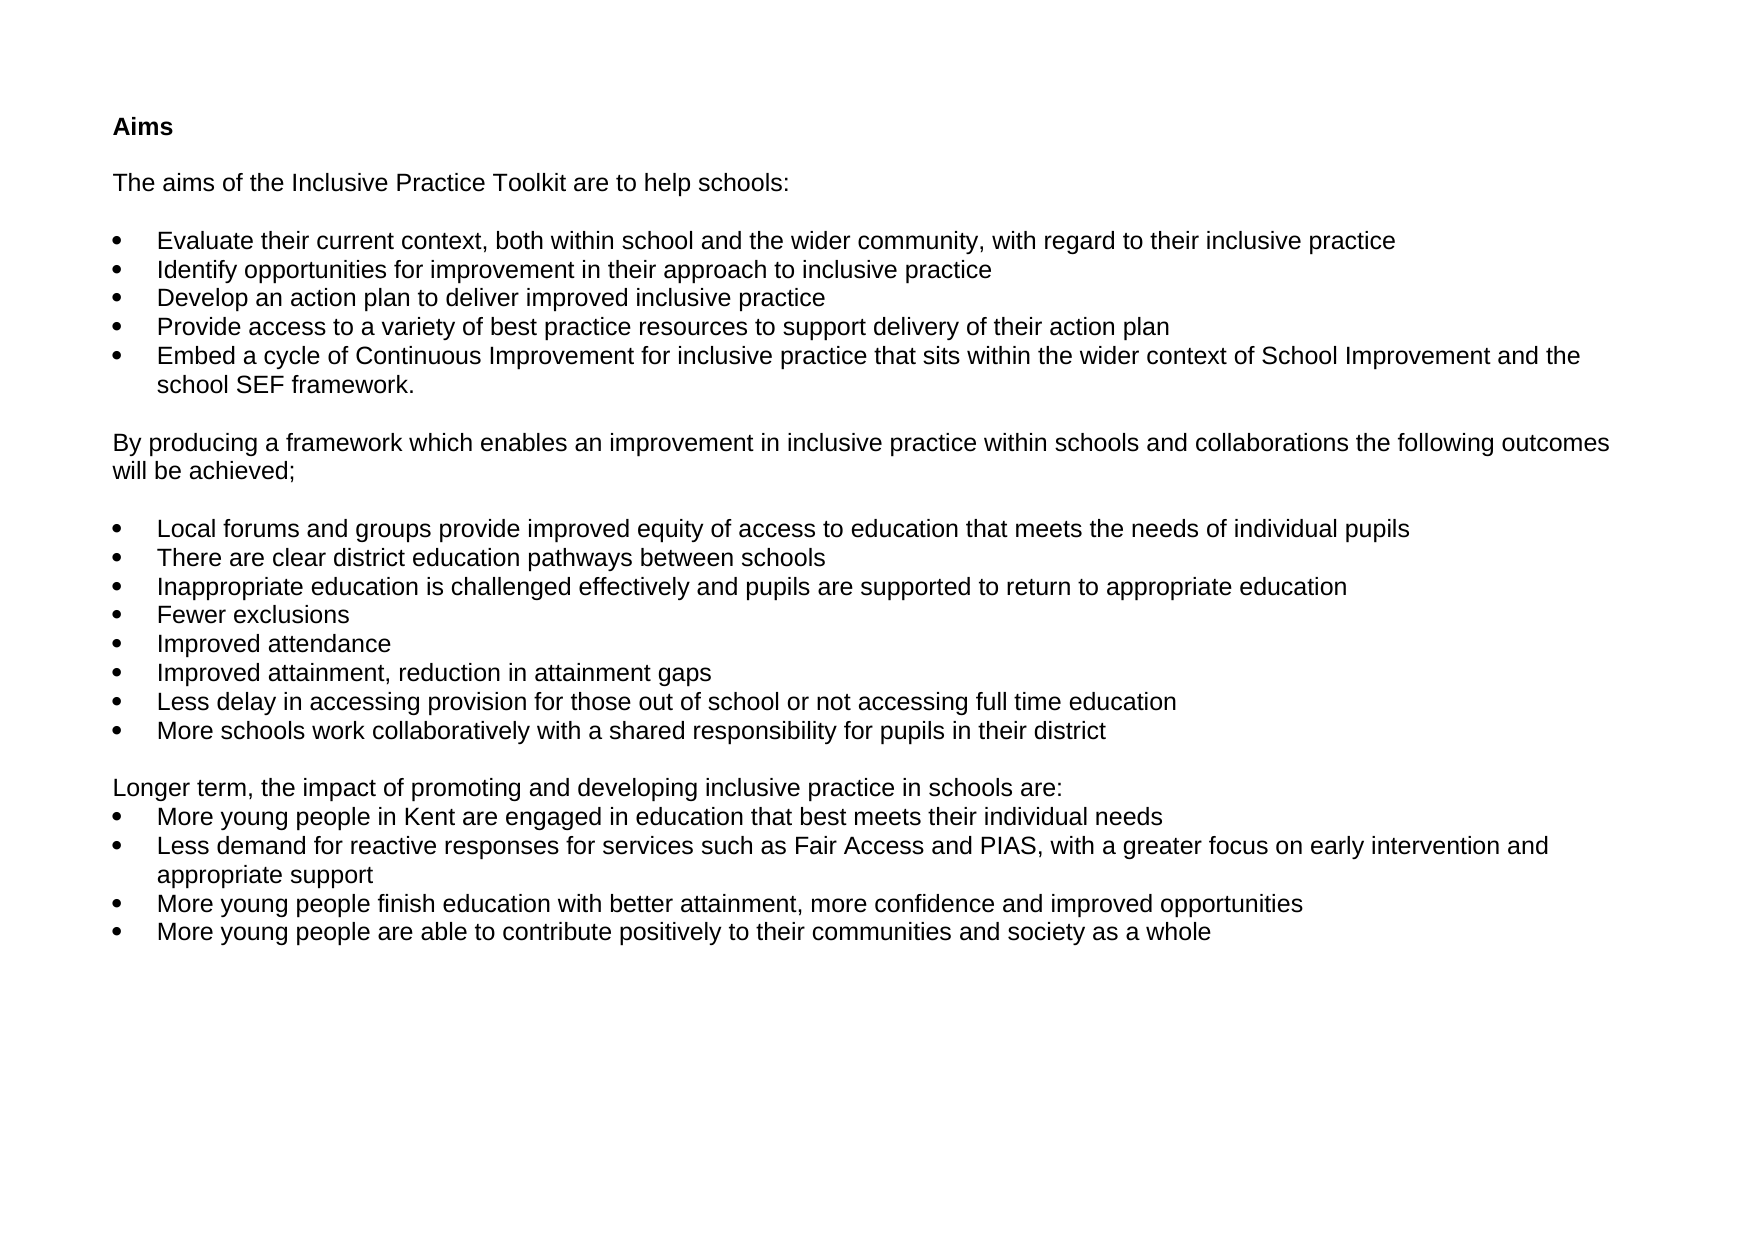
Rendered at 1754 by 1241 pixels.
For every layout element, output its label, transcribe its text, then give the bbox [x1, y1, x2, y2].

list More young people finish education with better attainment, more confidence and improved opportunities [112, 888, 1642, 917]
list Local forums and groups provide improved equity of access to education that meets the needs of individual pupils [112, 514, 1642, 543]
list Identify opportunities for improvement in their approach to inclusive practice [112, 254, 1642, 283]
list More schools work collaboratively with a shared responsibility for pupils in their district [112, 716, 1642, 744]
list More young people are able to contribute positively to their communities and society as a whole [112, 917, 1642, 946]
list Fewer exclusions [112, 600, 1642, 629]
list Improved attainment, reduction in attainment gaps [112, 658, 1642, 687]
list There are clear district education pathways between schools [112, 543, 1642, 571]
list Embed a cycle of Continuous Improvement for inclusive practice that sits within the wider context of School Improvement and the school SEF framework. [112, 341, 1642, 399]
text By producing a framework which enables an improvement in inclusive practice within schools and collaborations the following outcomes will be achieved; [112, 427, 1642, 485]
list More young people in Kent are engaged in education that best meets their individual needs [112, 802, 1642, 831]
text The aims of the Inclusive Practice Toolkit are to help schools: [112, 168, 1642, 197]
list Inappropriate education is challenged effectively and pupils are supported to return to appropriate education [112, 571, 1642, 600]
list Evaluate their current context, both within school and the wider community, with regard to their inclusive practice [112, 226, 1642, 254]
list Less demand for reactive responses for services such as Fair Access and PIAS, with a greater focus on early intervention and appropriate support [112, 831, 1642, 888]
list Develop an action plan to deliver improved inclusive practice [112, 283, 1642, 312]
list Improved attendance [112, 629, 1642, 658]
text Longer term, the impact of promoting and developing inclusive practice in schools are: [112, 773, 1642, 802]
list Provide access to a variety of best practice resources to support delivery of their action plan [112, 312, 1642, 341]
list Less delay in accessing provision for those out of school or not accessing full time education [112, 687, 1642, 716]
text Aims [112, 112, 1642, 141]
